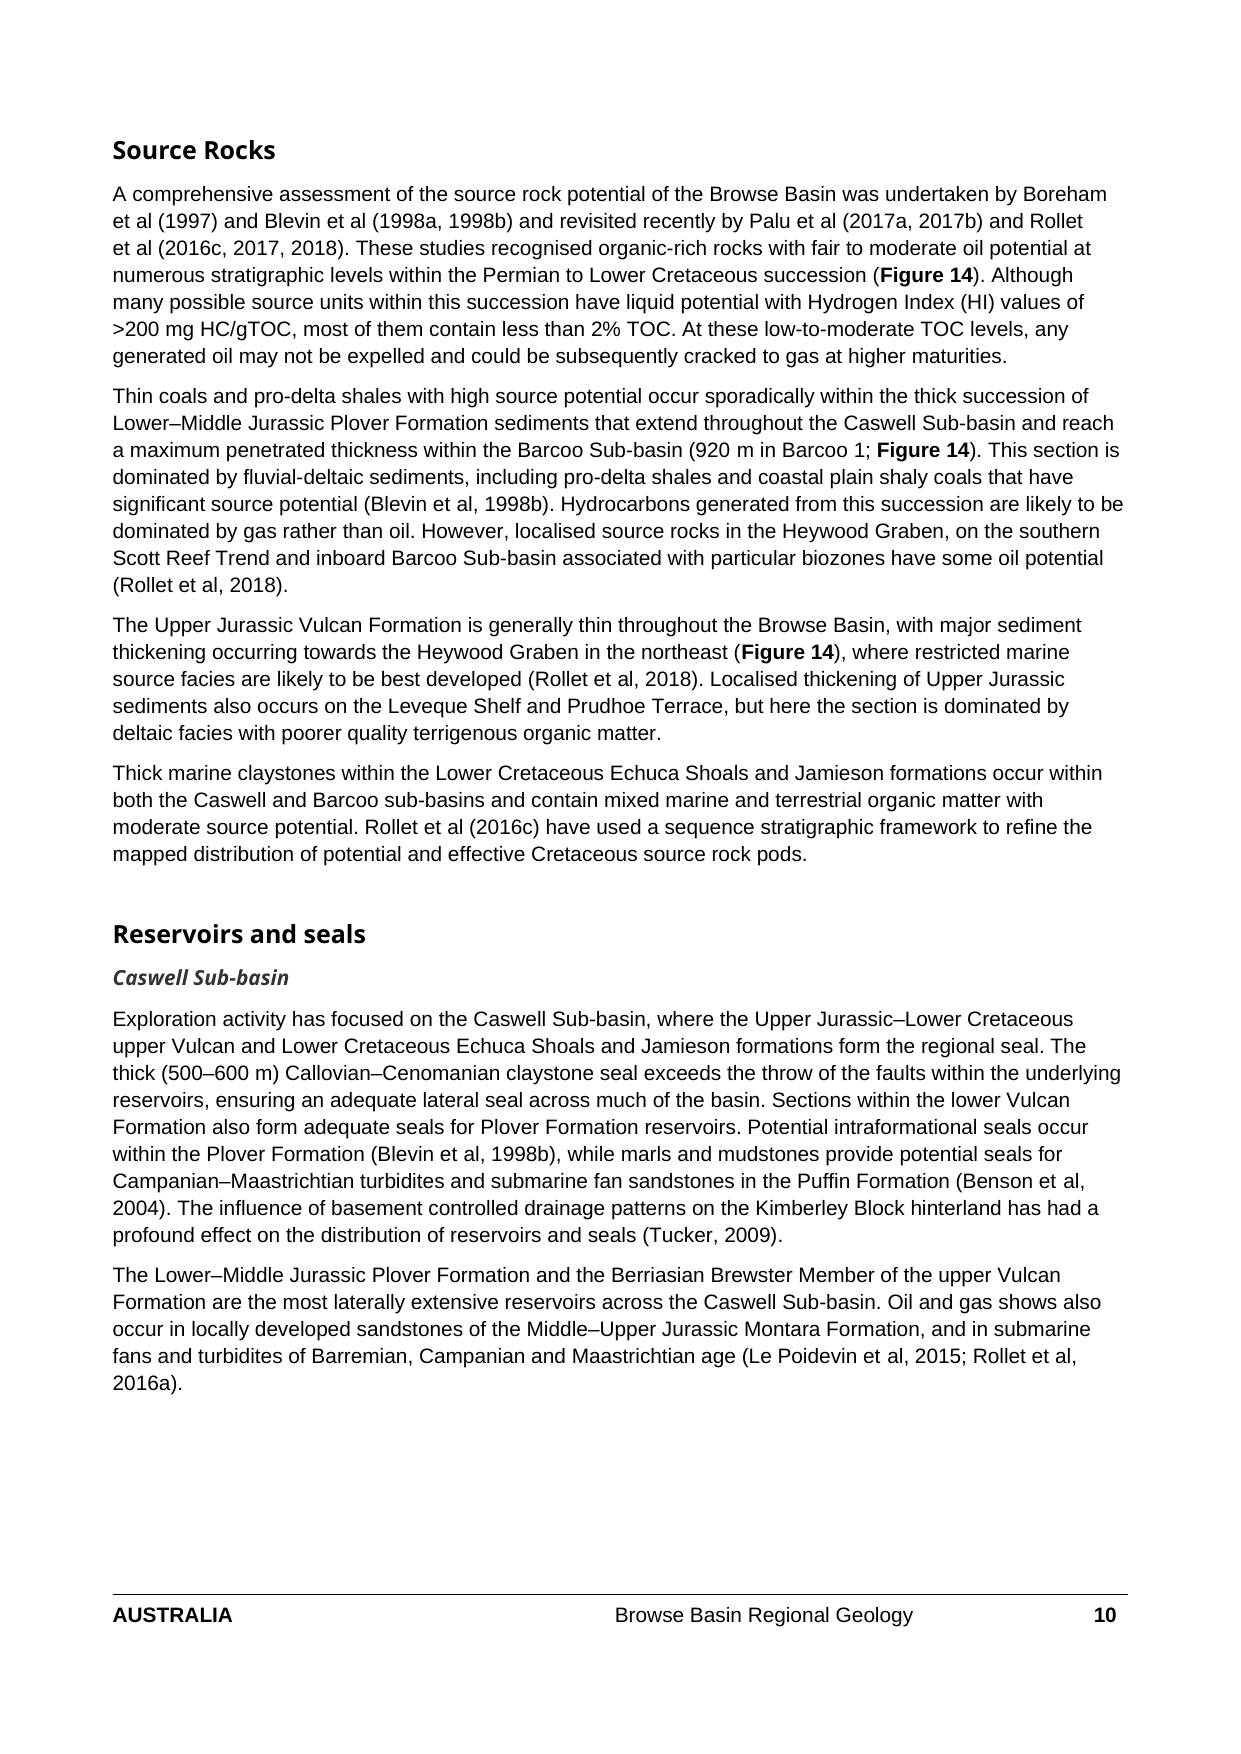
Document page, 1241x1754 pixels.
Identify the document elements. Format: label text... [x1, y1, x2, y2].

text The Upper Jurassic Vulcan Formation is generally thin throughout the Browse Basin, with major sediment thickening occurring towards the Heywood Graben in the northeast (Figure 14), where restricted marine source facies are likely to be best developed (Rollet et al, 2018). Localised thickening of Upper Jurassic sediments also occurs on the Leveque Shelf and Prudhoe Terrace, but here the section is dominated by deltaic facies with poorer quality terrigenous organic matter. [112, 611, 1128, 746]
text A comprehensive assessment of the source rock potential of the Browse Basin was undertaken by Boreham et al (1997) and Blevin et al (1998a, 1998b) and revisited recently by Palu et al (2017a, 2017b) and Rollet et al (2016c, 2017, 2018). These studies recognised organic-rich rocks with fair to moderate oil potential at numerous stratigraphic levels within the Permian to Lower Cretaceous succession (Figure 14). Although many possible source units within this succession have liquid potential with Hydrogen Index (HI) values of >200 mg HC/gTOC, most of them contain less than 2% TOC. At these low-to-moderate TOC levels, any generated oil may not be expelled and could be subsequently cracked to gas at higher maturities. [112, 179, 1128, 369]
subtitle Source Rocks [112, 133, 1128, 167]
subtitle Caswell Sub-basin [112, 963, 1128, 992]
text The Lower–Middle Jurassic Plover Formation and the Berriasian Brewster Member of the upper Vulcan Formation are the most laterally extensive reservoirs across the Caswell Sub-basin. Oil and gas shows also occur in locally developed sandstones of the Middle–Upper Jurassic Montara Formation, and in submarine fans and turbidites of Barremian, Campanian and Maastrichtian age (Le Poidevin et al, 2015; Rollet et al, 2016a). [112, 1261, 1128, 1396]
subtitle Reservoirs and seals [112, 917, 1128, 951]
text Exploration activity has focused on the Caswell Sub-basin, where the Upper Jurassic–Lower Cretaceous upper Vulcan and Lower Cretaceous Echuca Shoals and Jamieson formations form the regional seal. The thick (500–600 m) Callovian–Cenomanian claystone seal exceeds the throw of the faults within the underlying reservoirs, ensuring an adequate lateral seal across much of the basin. Sections within the lower Vulcan Formation also form adequate seals for Plover Formation reservoirs. Potential intraformational seals occur within the Plover Formation (Blevin et al, 1998b), while marls and mudstones provide potential seals for Campanian–Maastrichtian turbidites and submarine fan sandstones in the Puffin Formation (Benson et al, 2004). The influence of basement controlled drainage patterns on the Kimberley Block hinterland has had a profound effect on the distribution of reservoirs and seals (Tucker, 2009). [112, 1004, 1128, 1248]
text Thick marine claystones within the Lower Cretaceous Echuca Shoals and Jamieson formations occur within both the Caswell and Barcoo sub-basins and contain mixed marine and terrestrial organic matter with moderate source potential. Rollet et al (2016c) have used a sequence stratigraphic framework to refine the mapped distribution of potential and effective Cretaceous source rock pods. [112, 759, 1128, 867]
text Thin coals and pro-delta shales with high source potential occur sporadically within the thick succession of Lower–Middle Jurassic Plover Formation sediments that extend throughout the Caswell Sub-basin and reach a maximum penetrated thickness within the Barcoo Sub-basin (920 m in Barcoo 1; Figure 14). This section is dominated by fluvial-deltaic sediments, including pro-delta shales and coastal plain shaly coals that have significant source potential (Blevin et al, 1998b). Hydrocarbons generated from this succession are likely to be dominated by gas rather than oil. However, localised source rocks in the Heywood Graben, on the southern Scott Reef Trend and inboard Barcoo Sub-basin associated with particular biozones have some oil potential (Rollet et al, 2018). [112, 382, 1128, 598]
